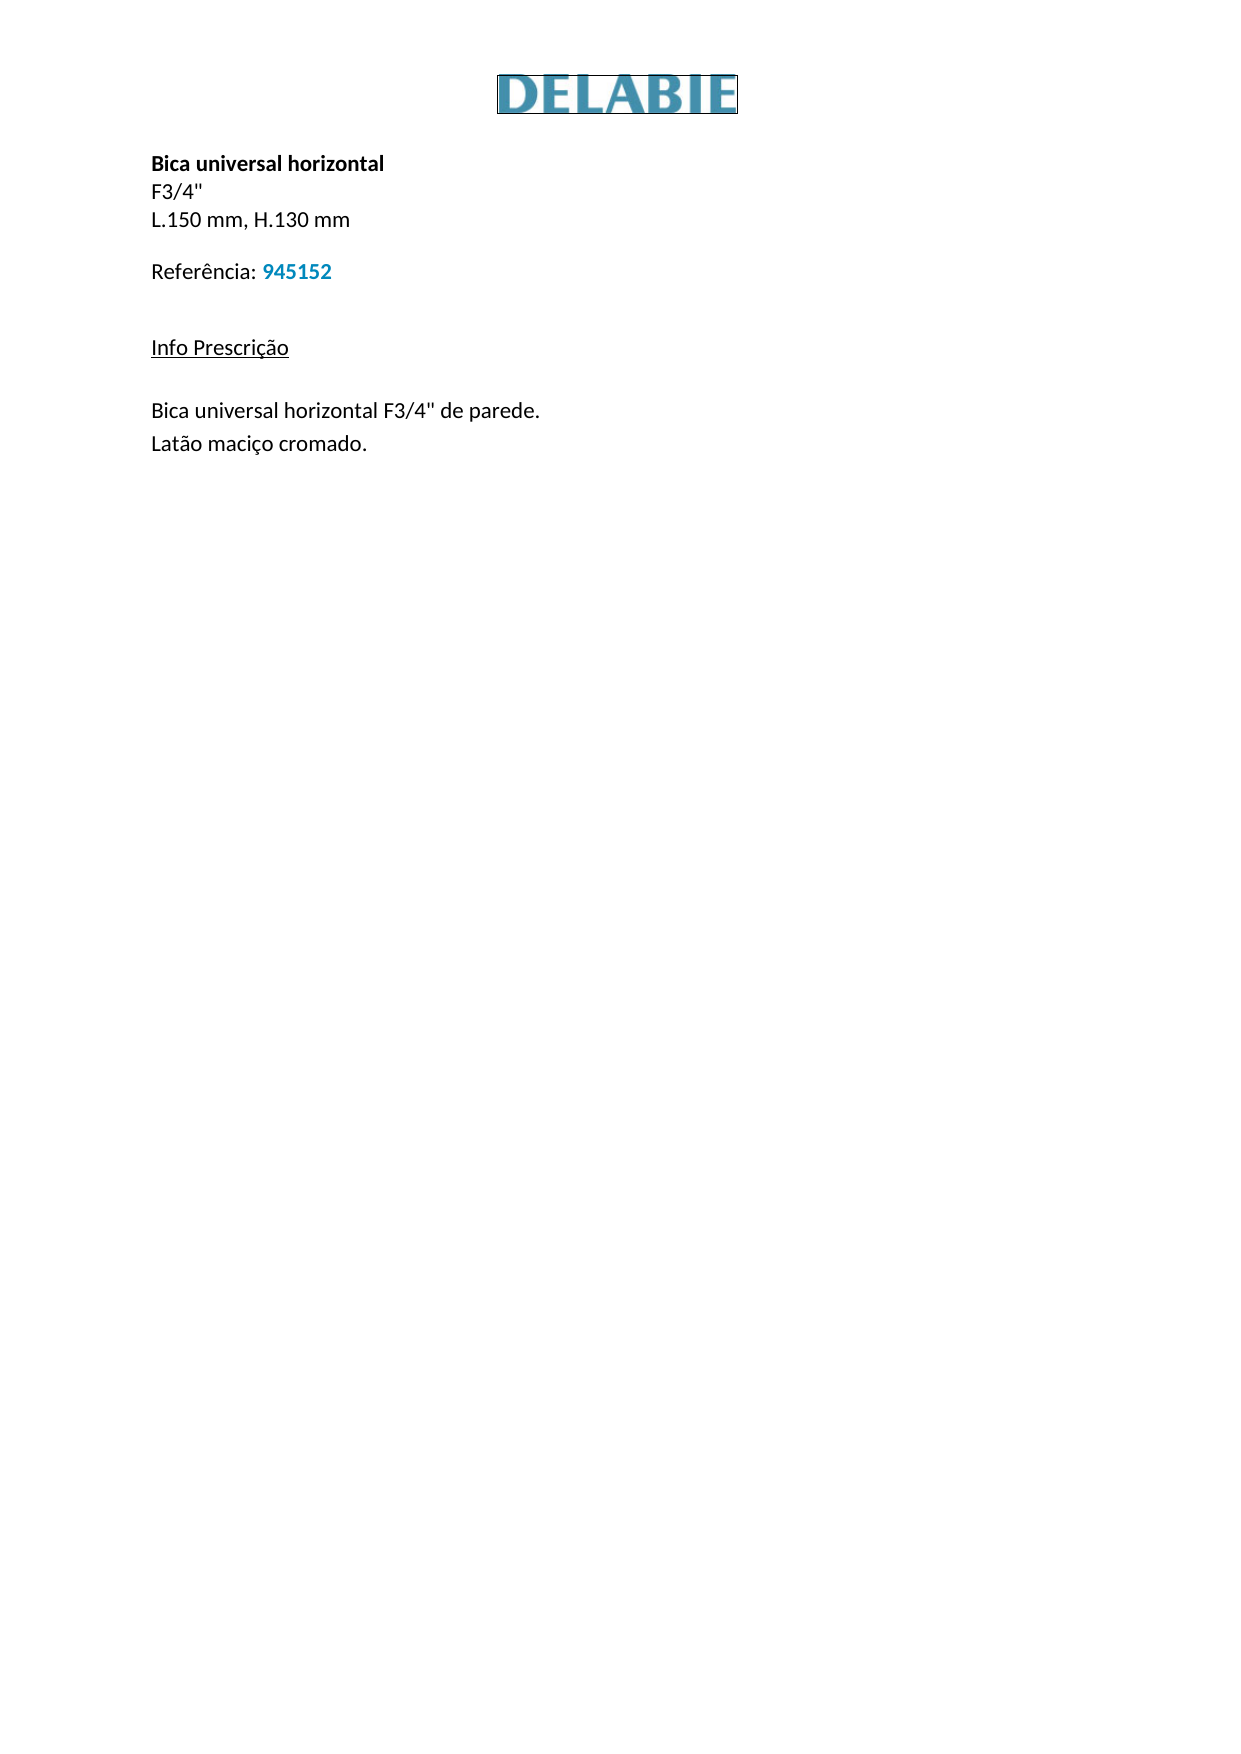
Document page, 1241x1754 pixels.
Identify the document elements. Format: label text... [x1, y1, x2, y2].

picture [498, 76, 737, 113]
text F3/4" [151, 177, 1084, 205]
text L.150 mm, H.130 mm [151, 205, 1084, 233]
text Info Prescrição [151, 333, 1084, 361]
text Bica universal horizontal [151, 149, 1084, 177]
text Referência: 945152 [151, 257, 1084, 285]
text Bica universal horizontal F3/4" de parede. [151, 396, 1084, 424]
text Latão maciço cromado. [151, 429, 1084, 458]
